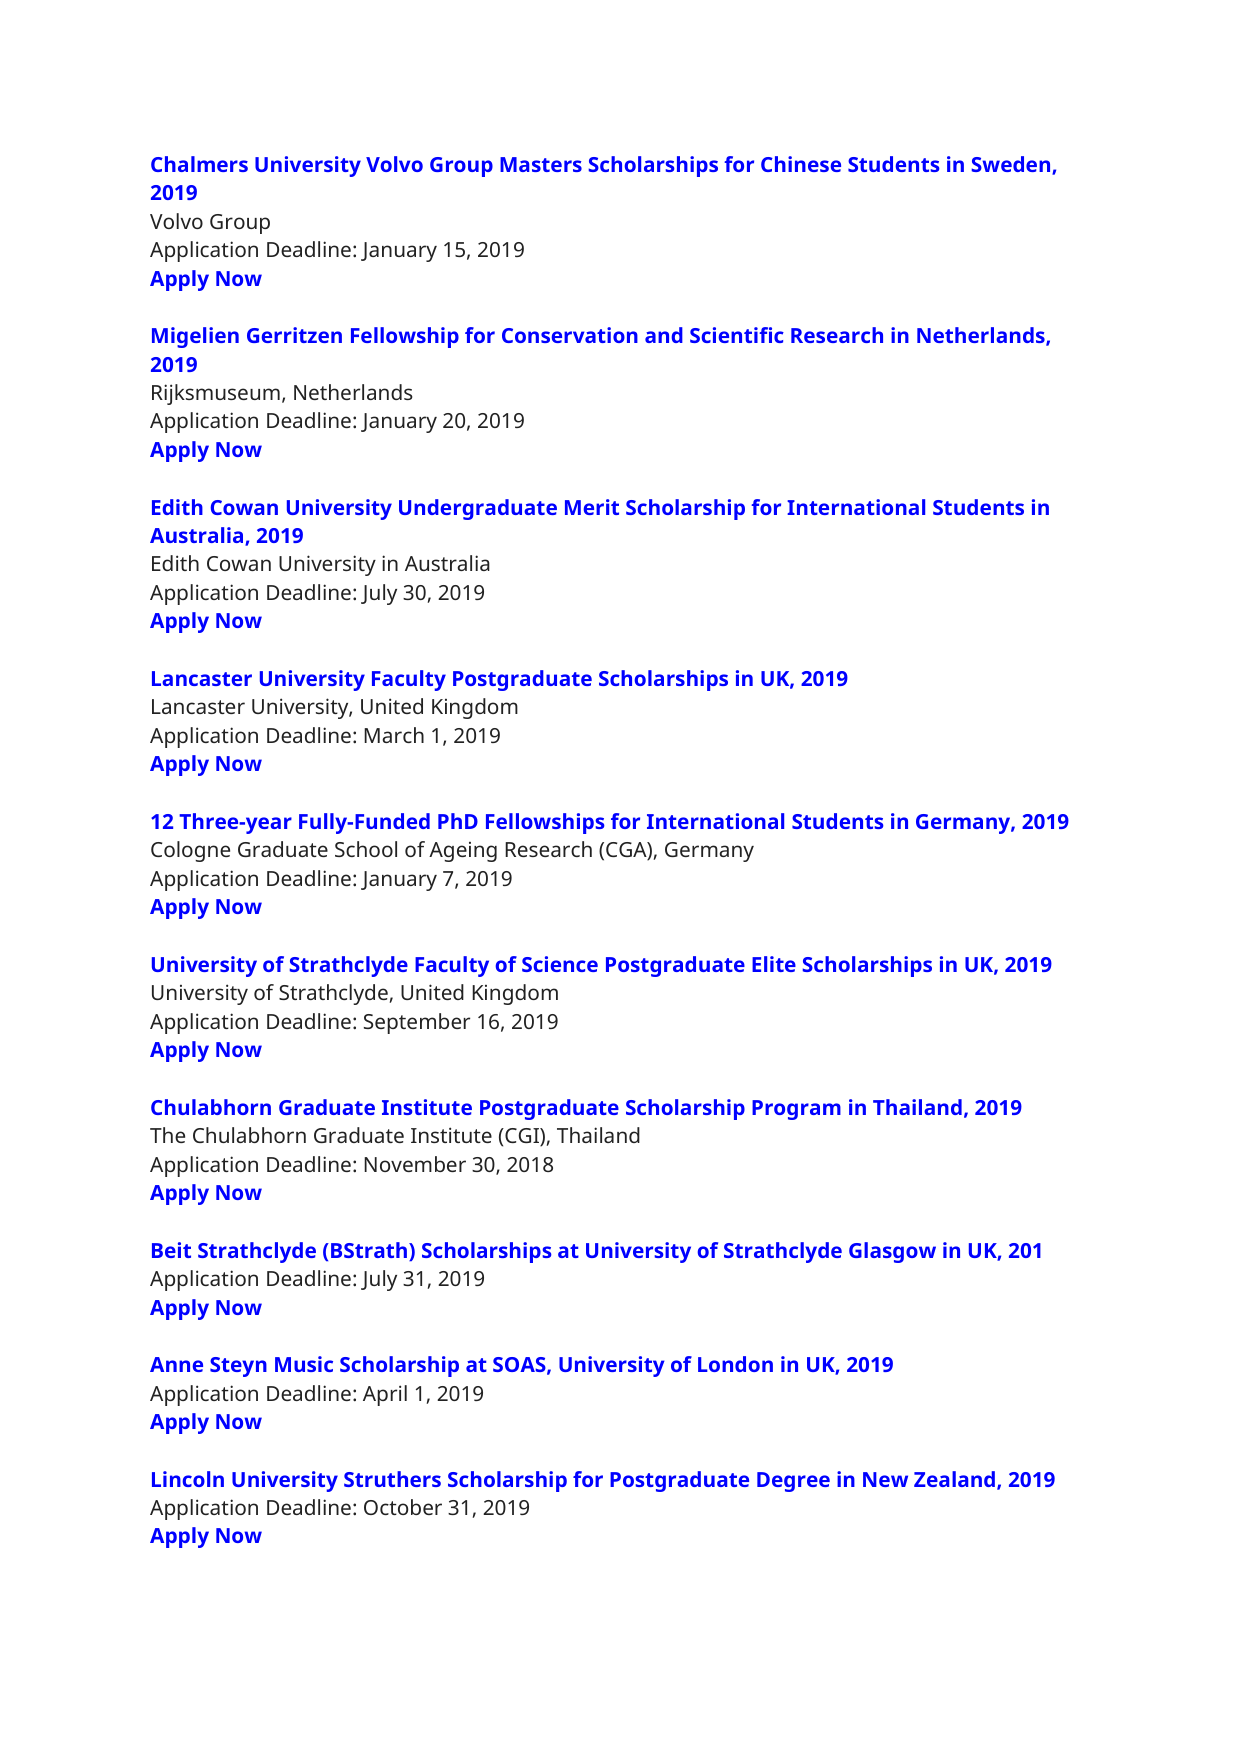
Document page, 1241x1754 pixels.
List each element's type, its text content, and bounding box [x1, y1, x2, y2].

text Edith Cowan University Undergraduate Merit Scholarship for International Students in Australia, 2019 Edith Cowan University in Australia Application Deadline: July 30, 2019 Apply Now [150, 493, 1090, 635]
text 12 Three-year Fully-Funded PhD Fellowships for International Students in Germany, 2019 Cologne Graduate School of Ageing Research (CGA), Germany Application Deadline: January 7, 2019 Apply Now [262, 807, 1090, 921]
text Beit Strathclyde (BStrath) Scholarships at University of Strathclyde Glasgow in UK, 201 Application Deadline: July 31, 2019 Apply Now [262, 1236, 1090, 1321]
text Lancaster University Faculty Postgraduate Scholarships in UK, 2019 Lancaster University, United Kingdom Application Deadline: March 1, 2019 Apply Now [150, 664, 1090, 778]
text Chulabhorn Graduate Institute Postgraduate Scholarship Program in Thailand, 2019 The Chulabhorn Graduate Institute (CGI), Thailand Application Deadline: November 30, 2018 Apply Now [262, 1093, 1090, 1207]
text University of Strathclyde Faculty of Science Postgraduate Elite Scholarships in UK, 2019 University of Strathclyde, United Kingdom Application Deadline: September 16, 2019 Apply Now [262, 950, 1090, 1064]
text Lincoln University Struthers Scholarship for Postgraduate Degree in New Zealand, 2019 Application Deadline: October 31, 2019 Apply Now [262, 1465, 1090, 1550]
text Migelien Gerritzen Fellowship for Conservation and Scientific Research in Netherlands, 2019 Rijksmuseum, Netherlands Application Deadline: January 20, 2019 Apply Now [198, 321, 1090, 463]
text Chalmers University Volvo Group Masters Scholarships for Chinese Students in Sweden, 2019 Volvo Group Application Deadline: January 15, 2019 Apply Now [150, 150, 1090, 292]
text Anne Steyn Music Scholarship at SOAS, University of London in UK, 2019 Application Deadline: April 1, 2019 Apply Now [262, 1350, 1090, 1436]
